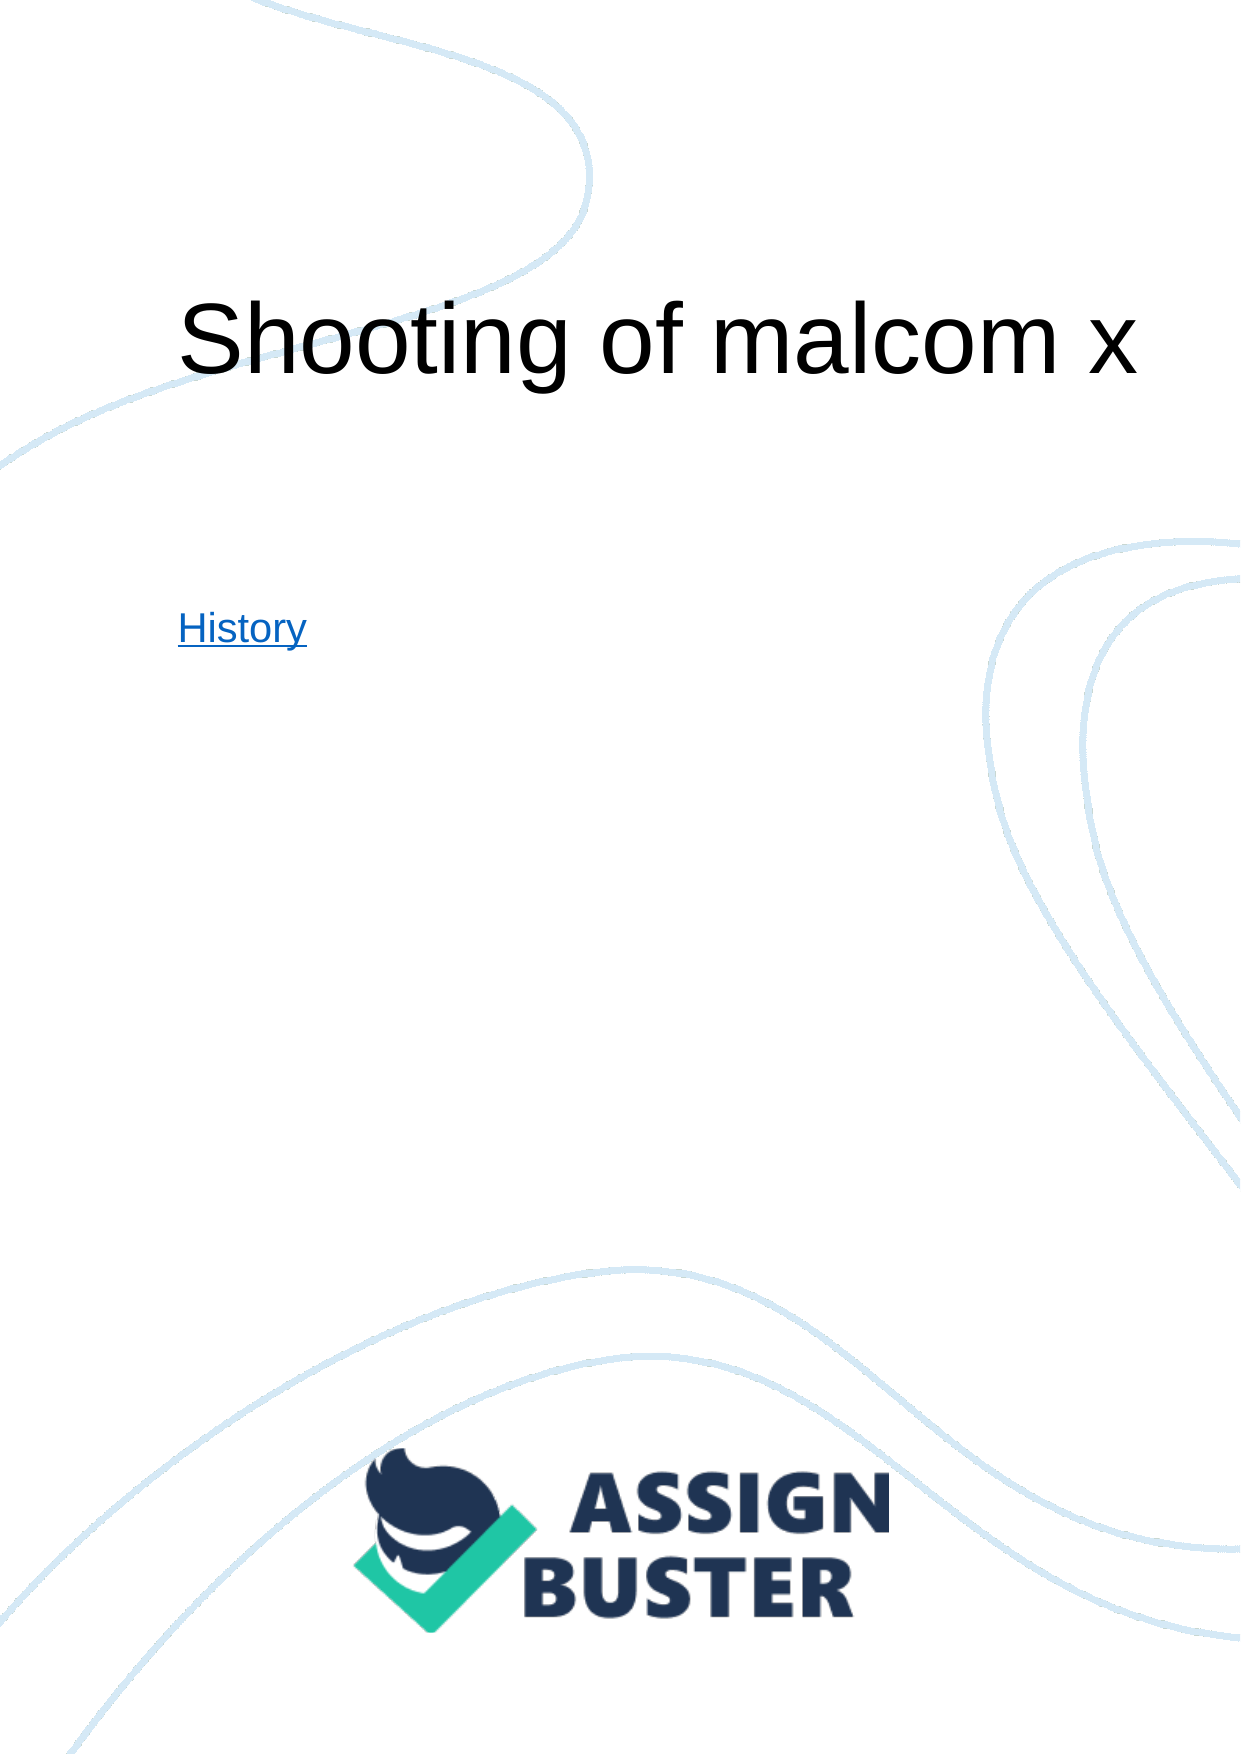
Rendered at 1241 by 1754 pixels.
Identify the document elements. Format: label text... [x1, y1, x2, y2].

text History [177, 604, 1152, 652]
picture [0, 0, 1241, 1754]
subtitle Shooting of malcom x [177, 279, 1152, 394]
